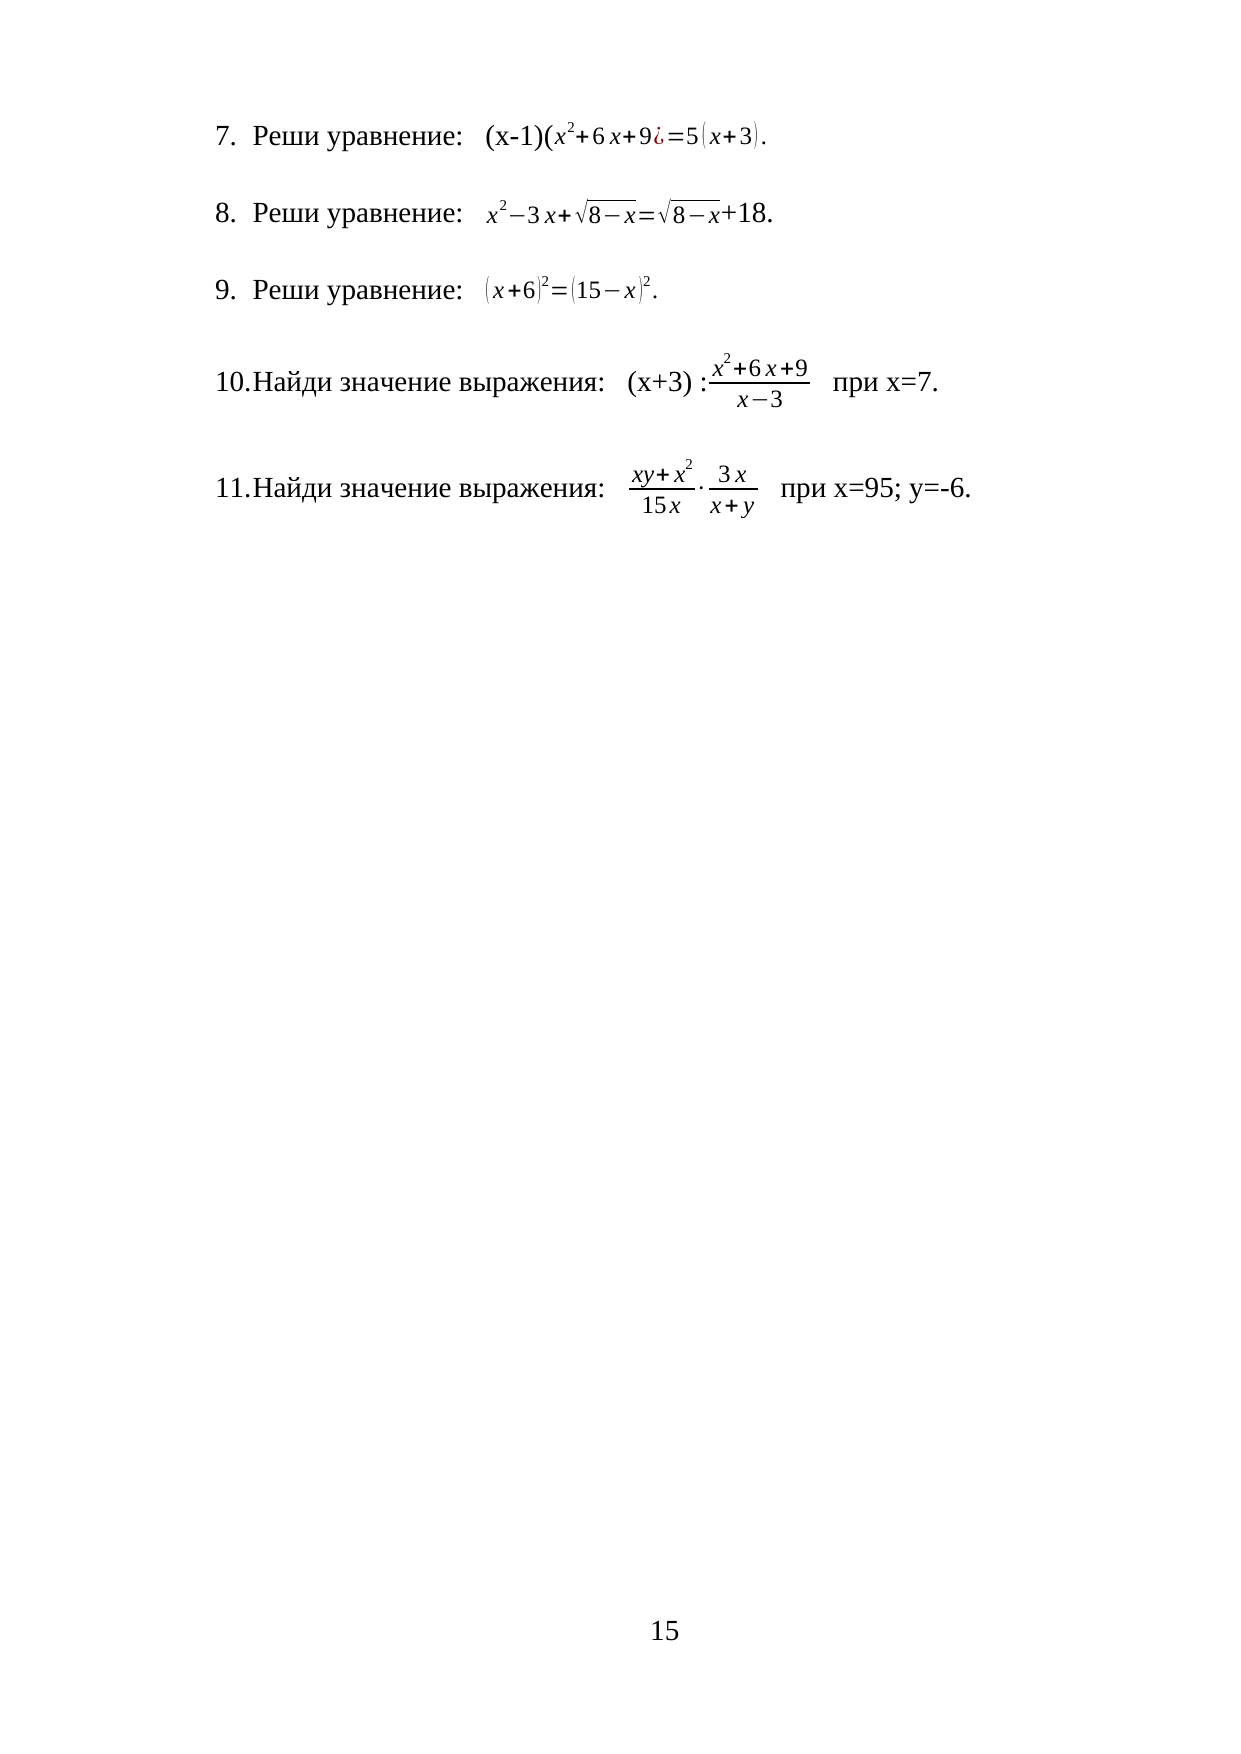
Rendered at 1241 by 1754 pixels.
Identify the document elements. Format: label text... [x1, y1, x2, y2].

list Реши уравнение: (х-1)( [215, 118, 1152, 152]
list Найди значение выражения: (х+3) : при х=7. [215, 349, 1152, 412]
list Реши уравнение: +18. [215, 195, 1152, 229]
list Найди значение выражения: при х=95; у=-6. [215, 456, 1152, 518]
list Реши уравнение: [215, 272, 1152, 306]
